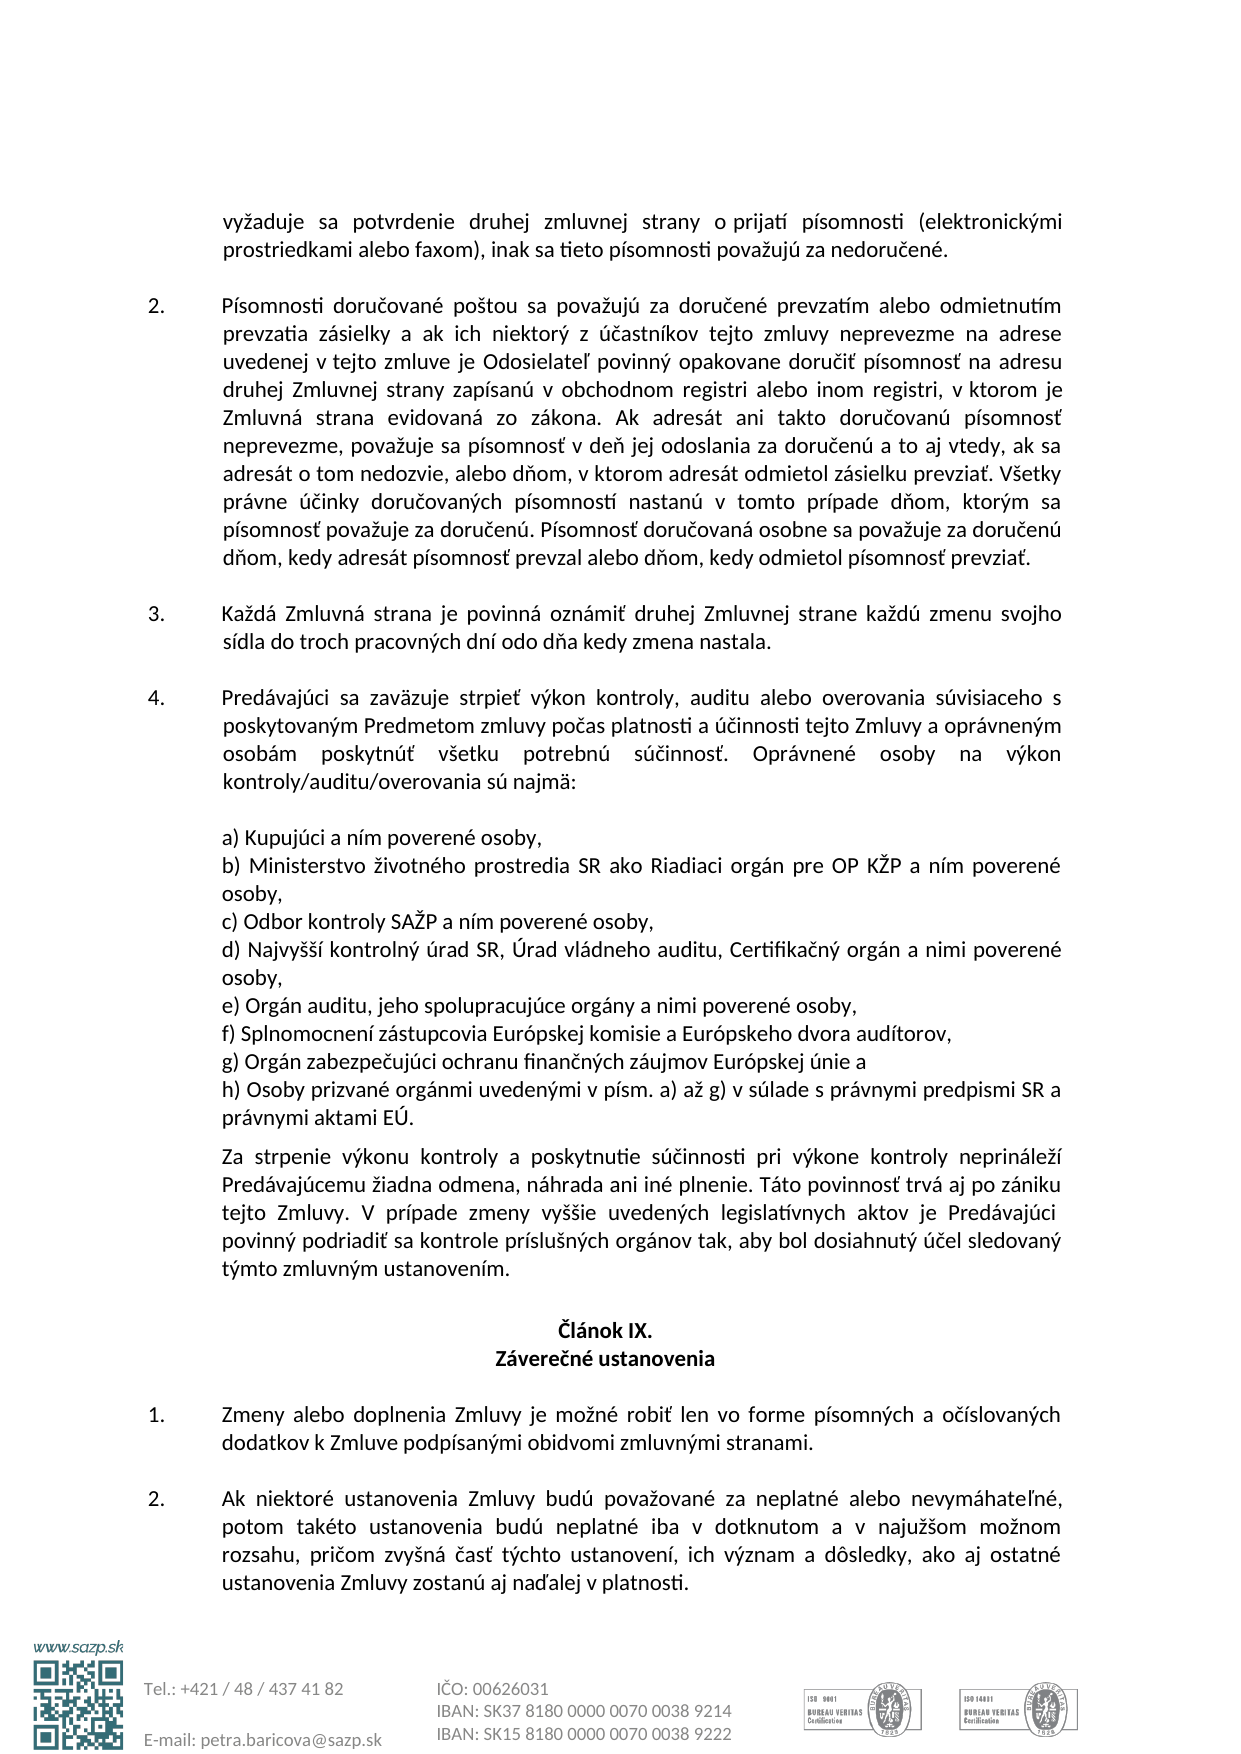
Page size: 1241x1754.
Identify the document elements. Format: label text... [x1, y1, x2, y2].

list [148, 207, 1063, 263]
list Písomnosti doručované poštou sa považujú za doručené prevzatím alebo odmietnutím prevzatia zásielky a ak ich niektorý z účastníkov tejto zmluvy neprevezme na adrese uvedenej v tejto zmluve je Odosielateľ povinný opakovane doručiť písomnosť na adresu druhej Zmluvnej strany zapísanú v obchodnom registri alebo inom registri, v ktorom je Zmluvná strana evidovaná zo zákona. Ak adresát ani takto doručovanú písomnosť neprevezme, považuje sa písomnosť v deň jej odoslania za doručenú a to aj vtedy, ak sa adresát o tom nedozvie, alebo dňom, v ktorom adresát odmietol zásielku prevziať. Všetky právne účinky doručovaných písomností nastanú v tomto prípade dňom, ktorým sa písomnosť považuje za doručenú. Písomnosť doručovaná osobne sa považuje za doručenú dňom, kedy adresát písomnosť prevzal alebo dňom, kedy odmietol písomnosť prevziať. [148, 291, 1063, 571]
text g) Orgán zabezpečujúci ochranu finančných záujmov Európskej únie a [222, 1047, 1063, 1075]
text d) Najvyšší kontrolný úrad SR, Úrad vládneho auditu, Certifikačný orgán a nimi poverené osoby, [222, 935, 1063, 991]
text c) Odbor kontroly SAŽP a ním poverené osoby, [222, 907, 1063, 935]
text h) Osoby prizvané orgánmi uvedenými v písm. a) až g) v súlade s právnymi predpismi SR a právnymi aktami EÚ. [222, 1075, 1063, 1131]
list Predávajúci sa zaväzuje strpieť výkon kontroly, auditu alebo overovania súvisiaceho s poskytovaným Predmetom zmluvy počas platnosti a účinnosti tejto Zmluvy a oprávneným osobám poskytnúť všetku potrebnú súčinnosť. Oprávnené osoby na výkon kontroly/auditu/overovania sú najmä: [148, 683, 1063, 795]
picture [33, 1640, 124, 1750]
text Článok IX. [148, 1316, 1063, 1344]
list Ak niektoré ustanovenia Zmluvy budú považované za neplatné alebo nevymáhateľné, potom takéto ustanovenia budú neplatné iba v dotknutom a v najužšom možnom rozsahu, pričom zvyšná časť týchto ustanovení, ich význam a dôsledky, ako aj ostatné ustanovenia Zmluvy zostanú aj naďalej v platnosti. [148, 1484, 1063, 1596]
text f) Splnomocnení zástupcovia Európskej komisie a Európskeho dvora audítorov, [222, 1019, 1063, 1047]
text Záverečné ustanovenia [148, 1344, 1063, 1372]
list Zmeny alebo doplnenia Zmluvy je možné robiť len vo forme písomných a očíslovaných dodatkov k Zmluve podpísanými obidvomi zmluvnými stranami. [148, 1400, 1063, 1456]
list Každá Zmluvná strana je povinná oznámiť druhej Zmluvnej strane každú zmenu svojho sídla do troch pracovných dní odo dňa kedy zmena nastala. [148, 599, 1063, 655]
text Za strpenie výkonu kontroly a poskytnutie súčinnosti pri výkone kontroly neprináleží Predávajúcemu žiadna odmena, náhrada ani iné plnenie. Táto povinnosť trvá aj po zániku tejto Zmluvy. V prípade zmeny vyššie uvedených legislatívnych aktov je Predávajúci povinný podriadiť sa kontrole príslušných orgánov tak, aby bol dosiahnutý účel sledovaný týmto zmluvným ustanovením. [222, 1142, 1063, 1282]
text a) Kupujúci a ním poverené osoby, [222, 823, 1063, 851]
picture [803, 1682, 1078, 1737]
text e) Orgán auditu, jeho spolupracujúce orgány a nimi poverené osoby, [222, 991, 1063, 1019]
text b) Ministerstvo životného prostredia SR ako Riadiaci orgán pre OP KŽP a ním poverené osoby, [222, 851, 1063, 907]
